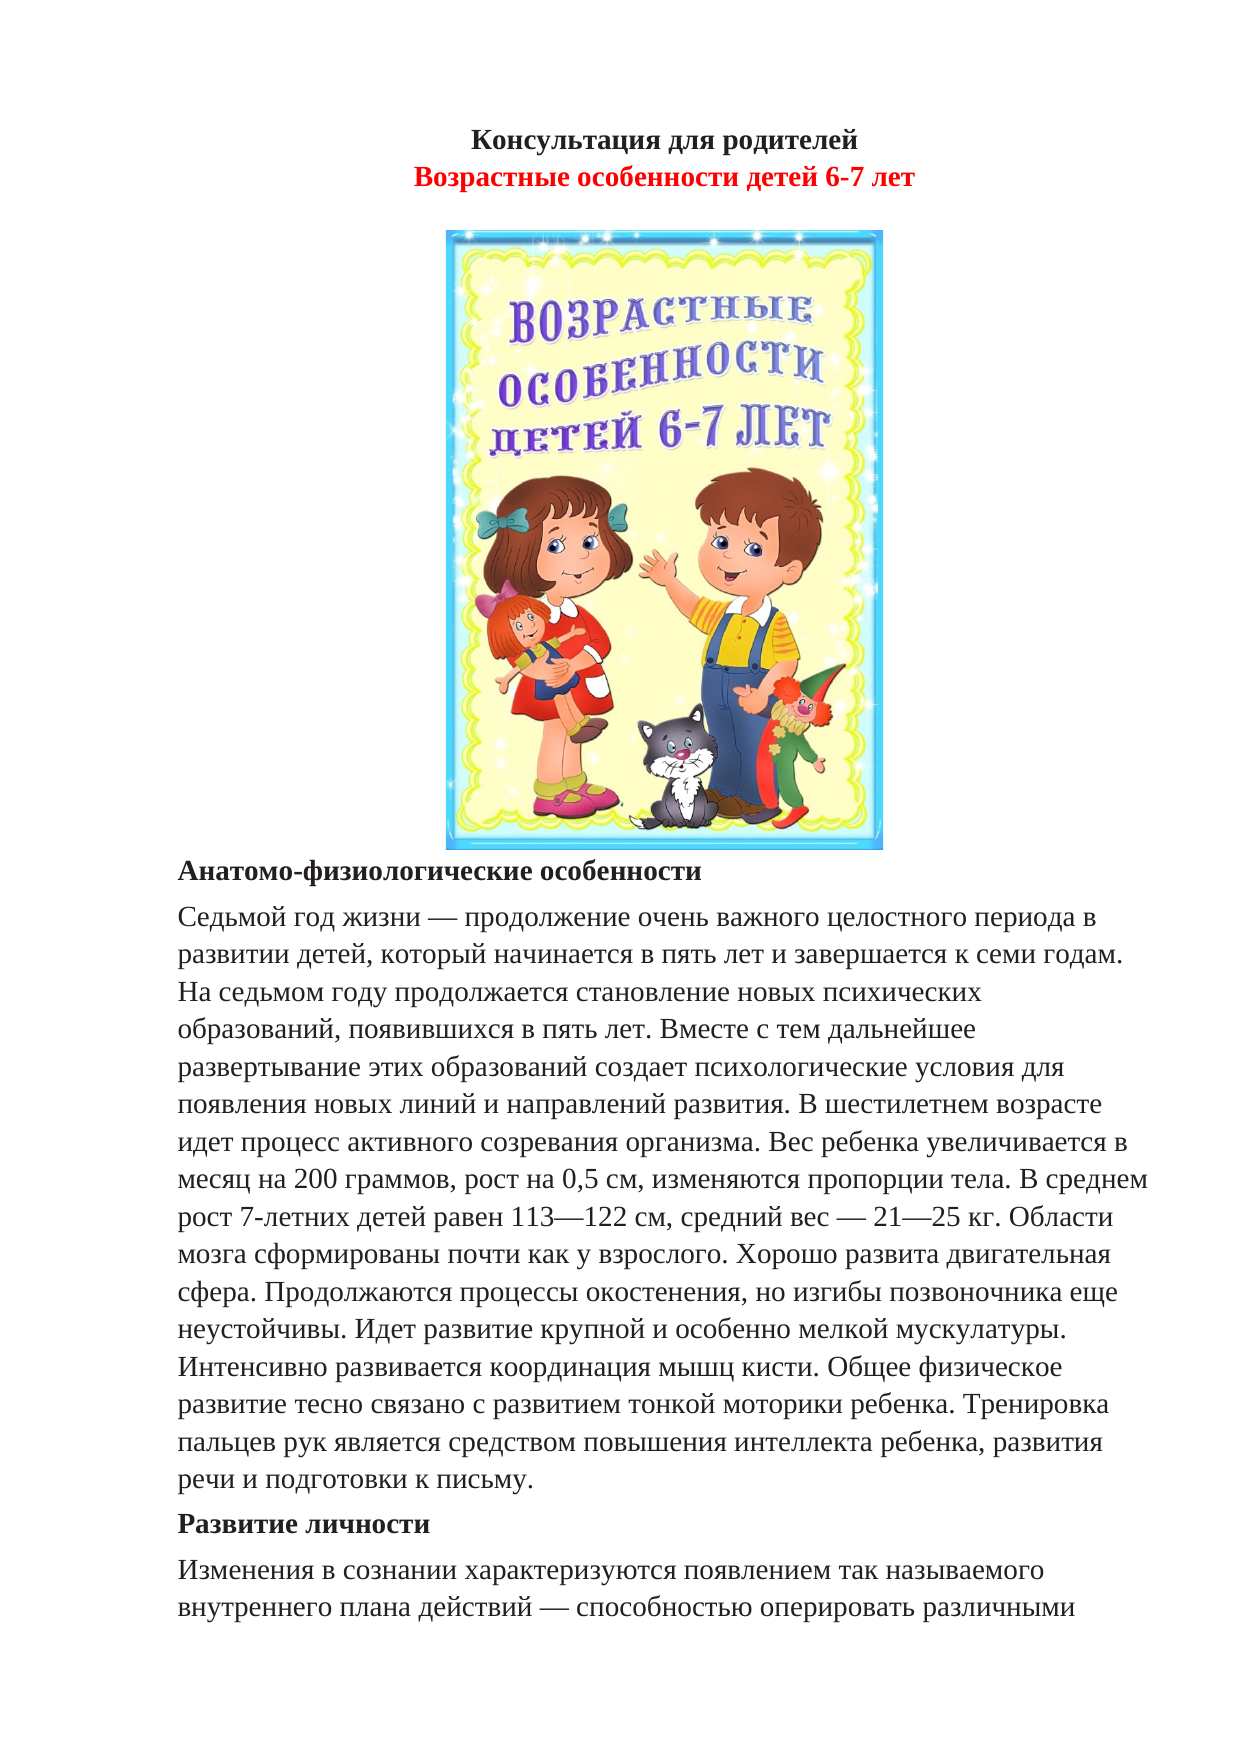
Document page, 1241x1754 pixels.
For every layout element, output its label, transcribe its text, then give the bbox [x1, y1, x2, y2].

text Анатомо-физиологические особенности [177, 849, 1152, 887]
text Седьмой год жизни — продолжение очень важного целостного периода в развитии детей, который начинается в пять лет и завершается к семи годам. На седьмом году продолжается становление новых психических образований, появившихся в пять лет. Вместе с тем дальнейшее развертывание этих образований создает психологические условия для появления новых линий и направлений развития. В шестилетнем возрасте идет процесс активного созревания организма. Вес ребенка увеличивается в месяц на 200 граммов, рост на 0,5 см, изменяются пропорции тела. В среднем рост 7-летних детей равен 113—122 см, средний вес — 21—25 кг. Области мозга сформированы почти как у взрослого. Хорошо развита двигательная сфера. Продолжаются процессы окостенения, но изгибы позвоночника еще неустойчивы. Идет развитие крупной и особенно мелкой мускулатуры. Интенсивно развивается координация мышц кисти. Общее физическое развитие тесно связано с развитием тонкой моторики ребенка. Тренировка пальцев рук является средством повышения интеллекта ребенка, развития речи и подготовки к письму. [177, 895, 1152, 1495]
picture [445, 230, 884, 850]
text Развитие личности [177, 1502, 1152, 1540]
text Консультация для родителей [177, 118, 1152, 156]
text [177, 1548, 1152, 1623]
text Возрастные особенности детей 6-7 лет [177, 156, 1152, 193]
